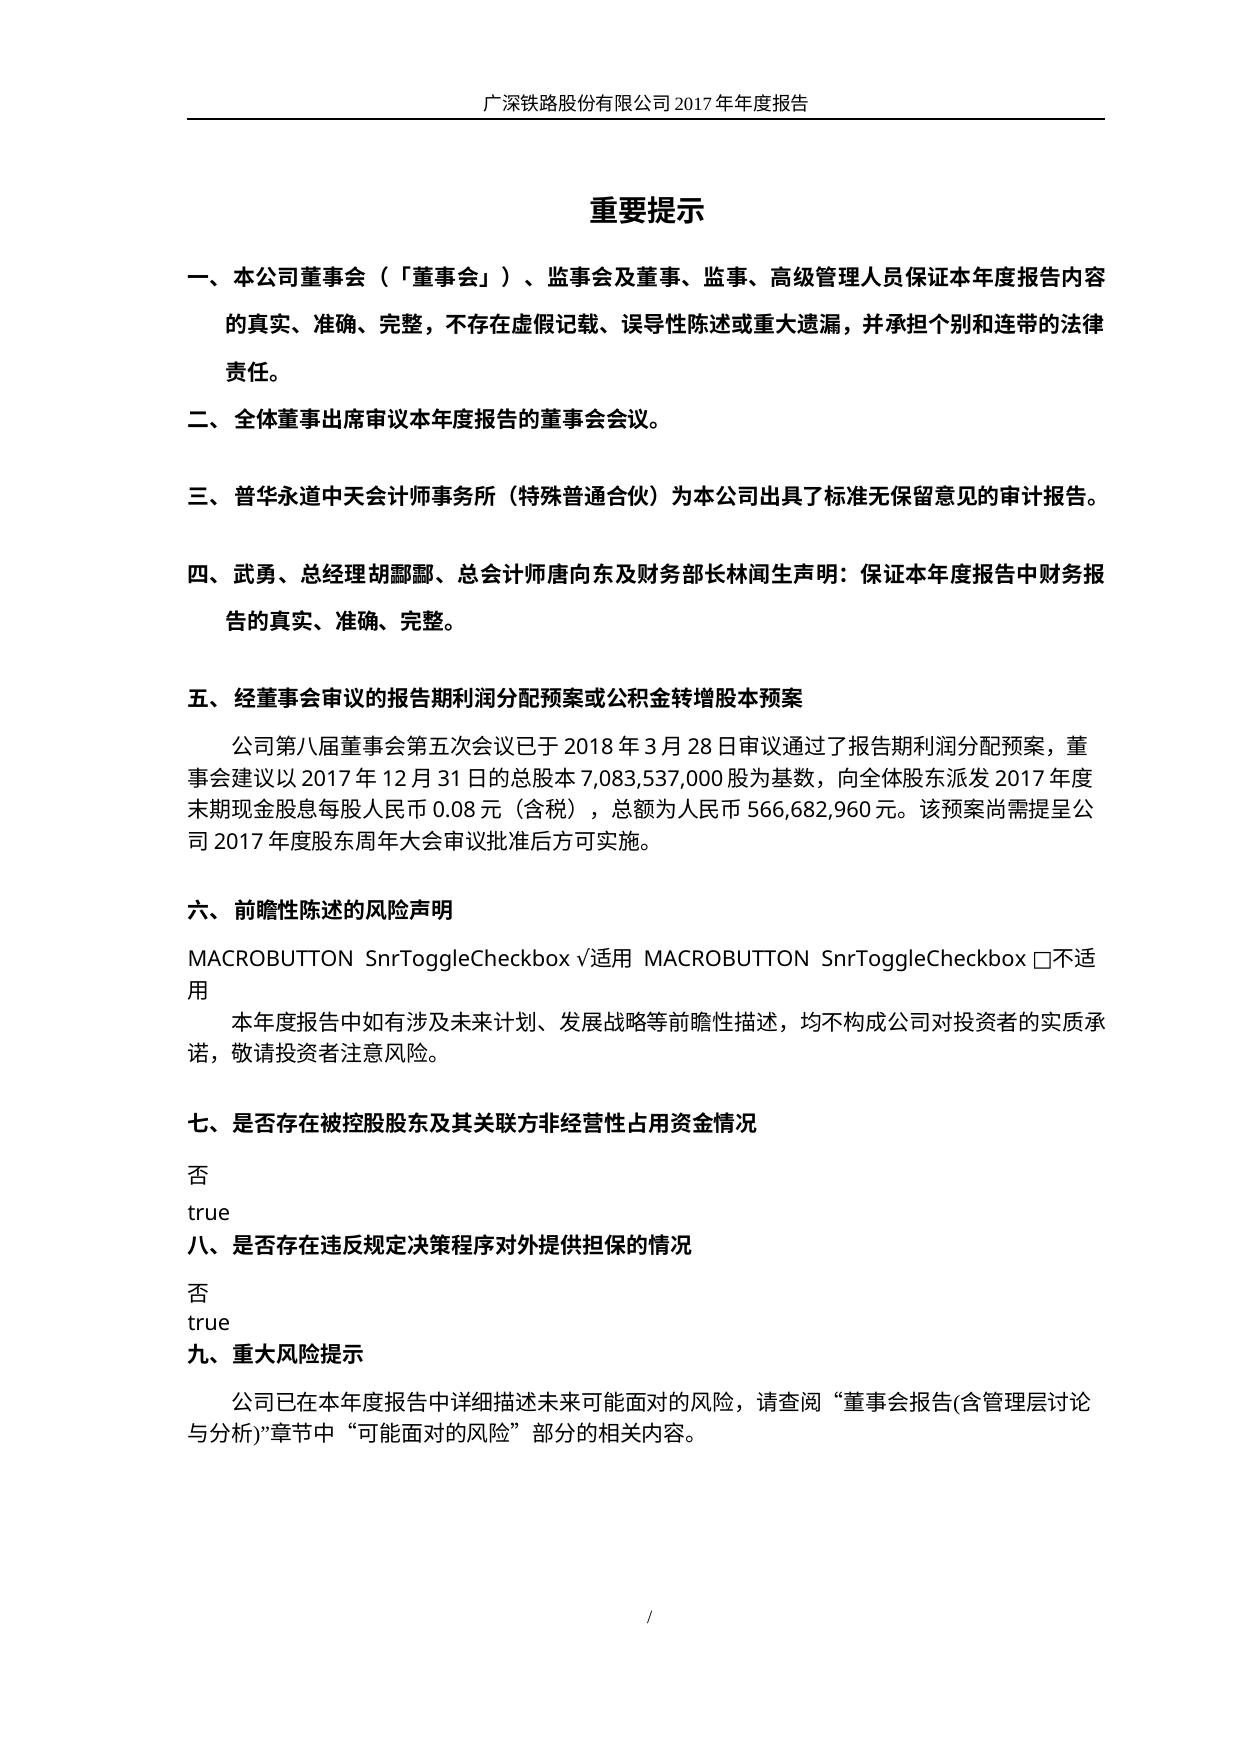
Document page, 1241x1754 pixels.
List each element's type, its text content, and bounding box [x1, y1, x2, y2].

text 重要提示 [187, 188, 1107, 230]
